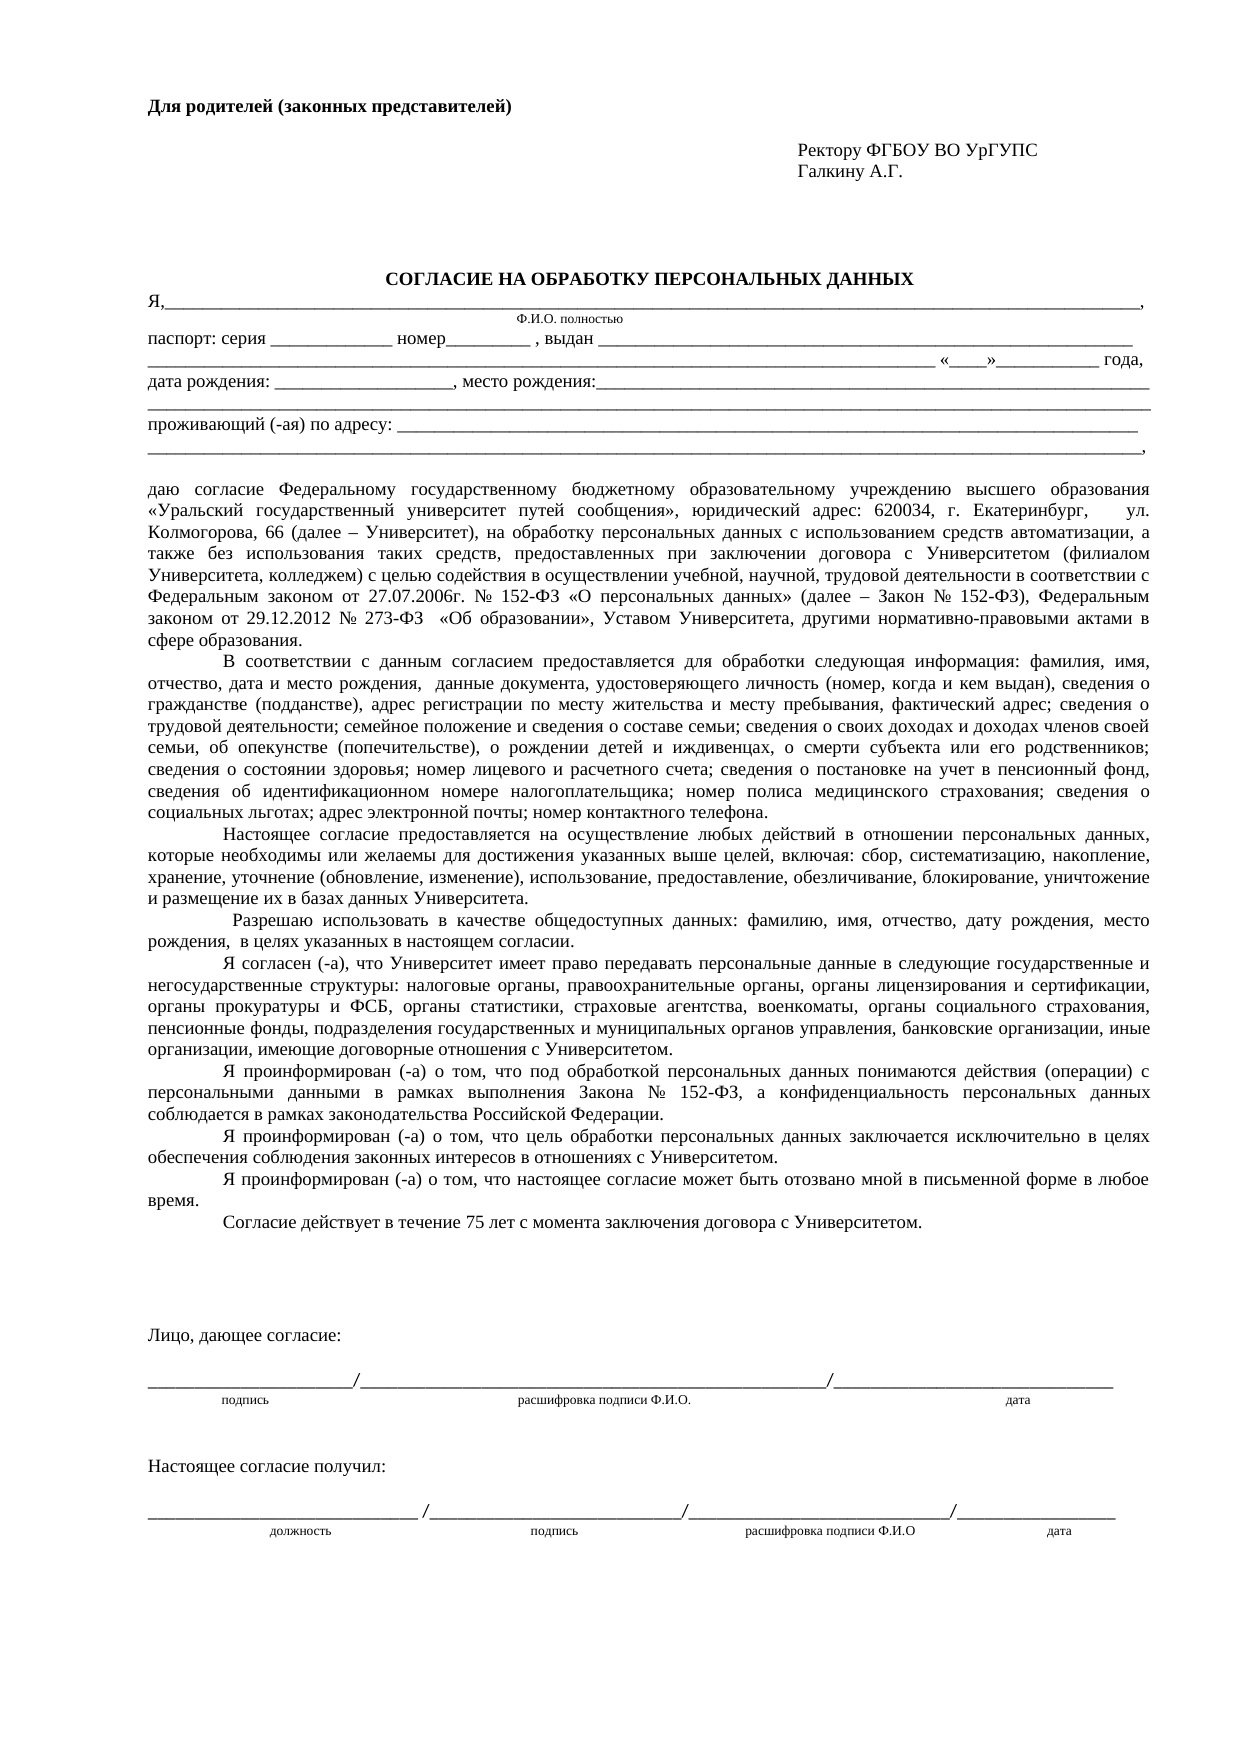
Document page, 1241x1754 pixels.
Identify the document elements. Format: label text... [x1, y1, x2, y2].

text __________________________________________________________________________________________________________, [148, 434, 1152, 456]
text должность подпись расшифровка подписи Ф.И.О дата [148, 1522, 1152, 1538]
text Я проинформирован (-а) о том, что цель обработки персональных данных заключается исключительно в целях обеспечения соблюдения законных интересов в отношениях с Университетом. [148, 1124, 1152, 1168]
text Настоящее согласие получил: [148, 1455, 1152, 1476]
text Согласие действует в течение 75 лет с момента заключения договора с Университетом. [148, 1211, 1152, 1232]
text _____________________________ /___________________________/____________________________/_________________ [148, 1499, 1152, 1522]
text Я проинформирован (-а) о том, что настоящее согласие может быть отозвано мной в письменной форме в любое время. [148, 1168, 1152, 1211]
text Галкину А.Г. [797, 160, 1152, 182]
text Лицо, дающее согласие: [148, 1324, 1152, 1346]
text Ф.И.О. полностью [443, 311, 1152, 327]
text Я согласен (-а), что Университет имеет право передавать персональные данные в следующие государственные и негосударственные структуры: налоговые органы, правоохранительные органы, органы лицензирования и сертификации, органы прокуратуры и ФСБ, органы статистики, страховые агентства, военкоматы, органы социального страхования, пенсионные фонды, подразделения государственных и муниципальных органов управления, банковские организации, иные организации, имеющие договорные отношения с Университетом. [148, 952, 1152, 1060]
text В соответствии с данным согласием предоставляется для обработки следующая информация: фамилия, имя, отчество, дата и место рождения, данные документа, удостоверяющего личность (номер, когда и кем выдан), сведения о гражданстве (подданстве), адрес регистрации по месту жительства и месту пребывания, фактический адрес; сведения о трудовой деятельности; семейное положение и сведения о составе семьи; сведения о своих доходах и доходах членов своей семьи, об опекунстве (попечительстве), о рождении детей и иждивенцах, о смерти субъекта или его родственников; сведения о состоянии здоровья; номер лицевого и расчетного счета; сведения о постановке на учет в пенсионный фонд, сведения об идентификационном номере налогоплательщика; номер полиса медицинского страхования; сведения о социальных льготах; адрес электронной почты; номер контактного телефона. [148, 650, 1152, 823]
text проживающий (-ая) по адресу: _______________________________________________________________________________ [148, 413, 1152, 434]
text Ректору ФГБОУ ВО УрГУПС [797, 138, 1152, 160]
text ______________________/__________________________________________________/______________________________ [148, 1368, 1152, 1391]
text Я,________________________________________________________________________________________________________, [148, 289, 1152, 311]
text даю согласие Федеральному государственному бюджетному образовательному учреждению высшего образования «Уральский государственный университет путей сообщения», юридический адрес: 620034, г. Екатеринбург, ул. Колмогорова, 66 (далее – Университет), на обработку персональных данных с использованием средств автоматизации, а также без использования таких средств, предоставленных при заключении договора с Университетом (филиалом Университета, колледжем) с целью содействия в осуществлении учебной, научной, трудовой деятельности в соответствии с Федеральным законом от 27.07.2006г. № 152-ФЗ «О персональных данных» (далее – Закон № 152-ФЗ), Федеральным законом от 29.12.2012 № 273-ФЗ «Об образовании», Уставом Университета, другими нормативно-правовыми актами в сфере образования. [148, 478, 1152, 650]
text Настоящее согласие предоставляется на осуществление любых действий в отношении персональных данных, которые необходимы или желаемы для достижения указанных выше целей, включая: сбор, систематизацию, накопление, хранение, уточнение (обновление, изменение), использование, предоставление, обезличивание, блокирование, уничтожение и размещение их в базах данных Университета. [148, 823, 1152, 909]
text Я проинформирован (-а) о том, что под обработкой персональных данных понимаются действия (операции) с персональными данными в рамках выполнения Закона № 152-ФЗ, а конфиденциальность персональных данных соблюдается в рамках законодательства Российской Федерации. [148, 1060, 1152, 1124]
text ___________________________________________________________________________________________________________ [148, 391, 1152, 413]
text паспорт: серия _____________ номер_________ , выдан _________________________________________________________ [148, 327, 1152, 348]
text дата рождения: ___________________, место рождения:___________________________________________________________ [148, 370, 1152, 391]
text Для родителей (законных представителей) [148, 95, 1152, 117]
text Разрешаю использовать в качестве общедоступных данных: фамилию, имя, отчество, дату рождения, место рождения, в целях указанных в настоящем согласии. [148, 909, 1152, 952]
text ____________________________________________________________________________________ «____»___________ года, [148, 348, 1152, 370]
text подпись расшифровка подписи Ф.И.О. дата [148, 1391, 1152, 1407]
text СОГЛАСИЕ НА ОБРАБОТКУ ПЕРСОНАЛЬНЫХ ДАННЫХ [148, 268, 1152, 289]
